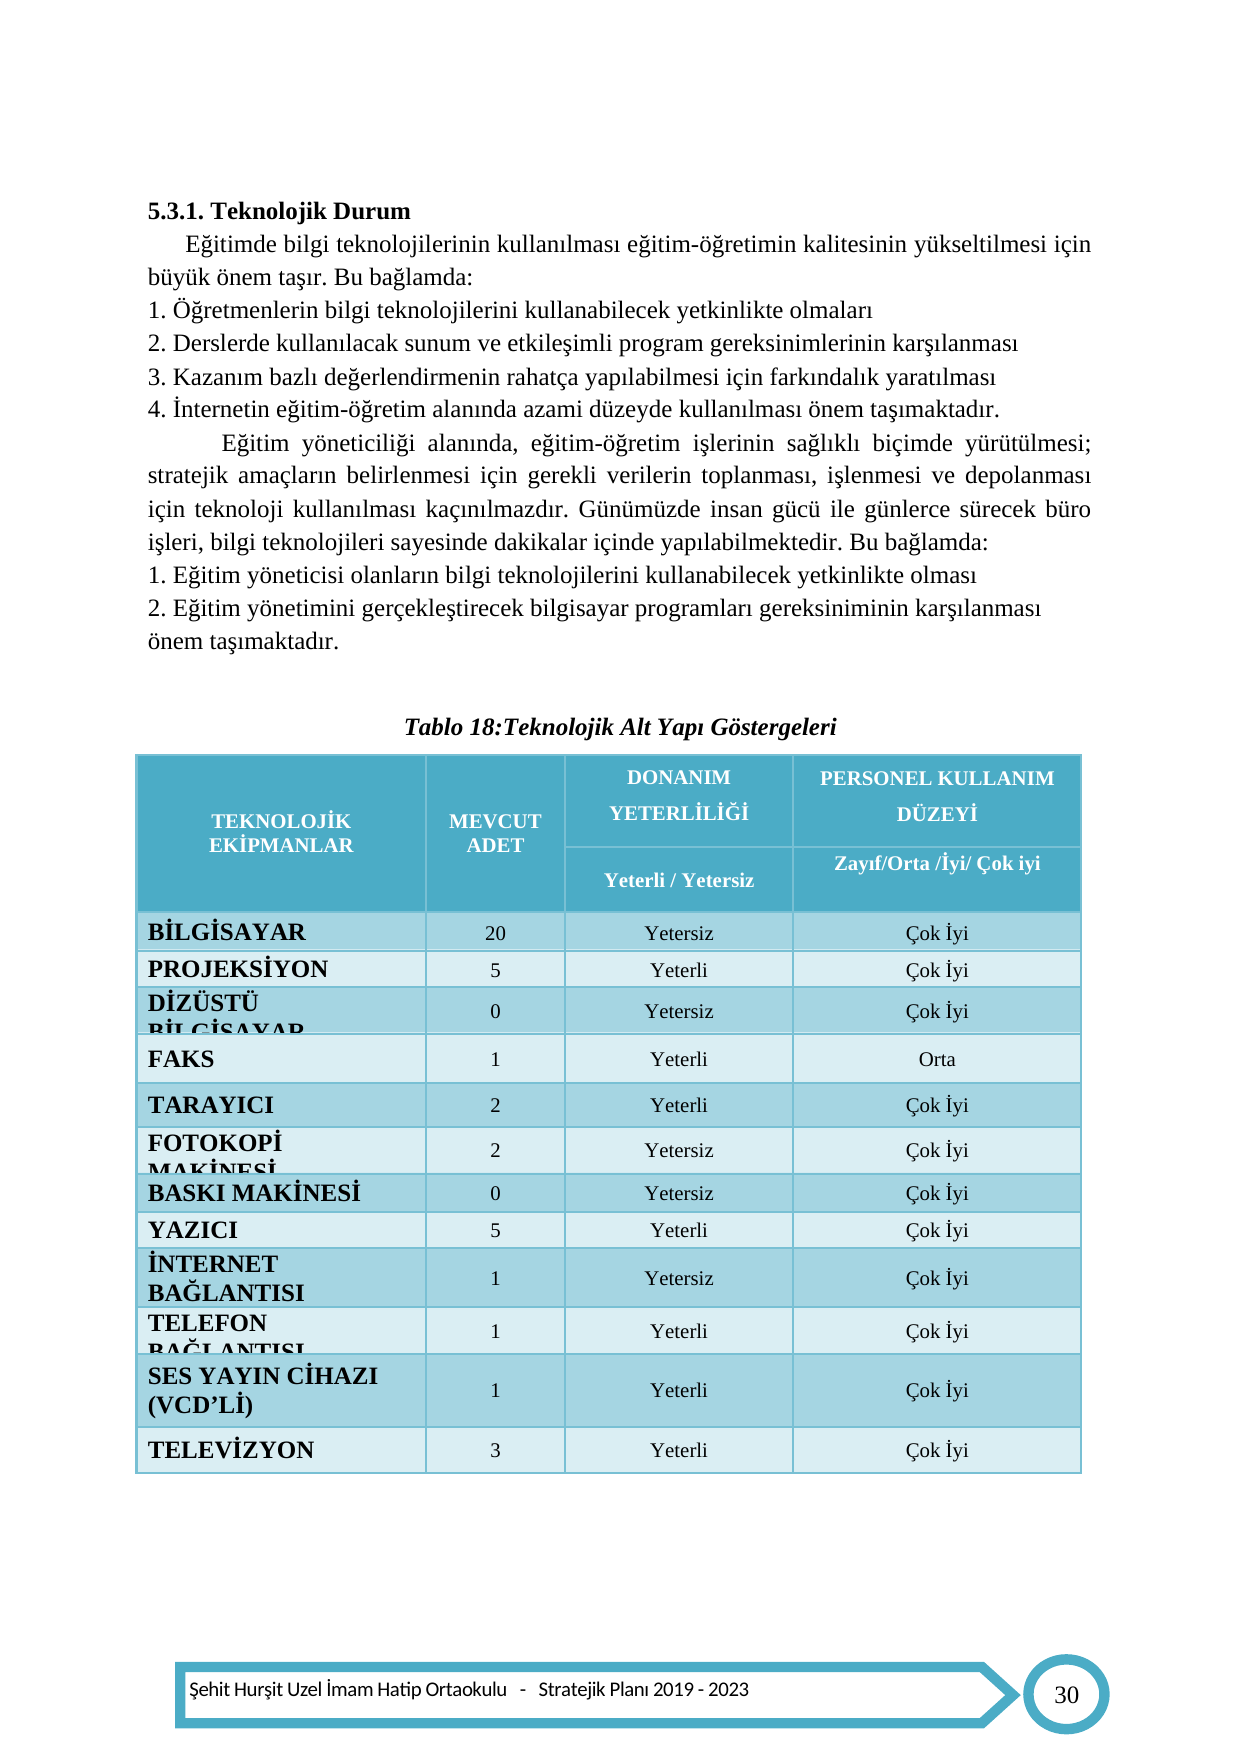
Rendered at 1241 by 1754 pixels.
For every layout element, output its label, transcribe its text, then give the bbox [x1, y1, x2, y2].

table_header MEVCUT ADET [427, 756, 564, 911]
table_cell Çok İyi [794, 1355, 1080, 1426]
table_cell Çok İyi [794, 952, 1080, 986]
table_cell TELEFON BAĞLANTISI [138, 1308, 425, 1353]
table_cell Yetersiz [566, 913, 792, 949]
table_cell Yeterli [566, 1035, 792, 1082]
table_cell Zayıf/Orta /İyi/ Çok iyi [794, 848, 1080, 911]
table_cell Çok İyi [794, 913, 1080, 949]
table_cell Yeterli [566, 952, 792, 986]
table_cell İNTERNET BAĞLANTISI (KABLOLU+KABLOSUZ) [138, 1249, 425, 1306]
table_header PERSONEL KULLANIM DÜZEYİ [794, 756, 1080, 846]
table_cell SES YAYIN CİHAZI (VCD’Lİ) [138, 1355, 425, 1426]
table_cell BİLGİSAYAR [138, 913, 425, 949]
table_cell Yeterli / Yetersiz [566, 848, 792, 911]
text Eğitim yöneticiliği alanında, eğitim-öğretim işlerinin sağlıklı biçimde yürütülmesi; stratejik amaçların belirlenmesi için gerekli verilerin toplanması, işlenmesi ve depolanması için teknoloji kullanılması kaçınılmazdır. Günümüzde insan gücü ile günlerce sürecek büro işleri, bilgi teknolojileri sayesinde dakikalar içinde yapılabilmektedir. Bu bağlamda: [148, 428, 1092, 555]
table_header TEKNOLOJİK EKİPMANLAR [138, 756, 425, 911]
table_cell 2 [427, 1084, 564, 1126]
table_cell YAZICI [138, 1213, 425, 1247]
table_cell Yeterli [566, 1355, 792, 1426]
table_cell 1 [427, 1249, 564, 1306]
table_cell Yetersiz [566, 1128, 792, 1172]
table_cell Çok İyi [794, 988, 1080, 1032]
text Eğitimde bilgi teknolojilerinin kullanılması eğitim-öğretimin kalitesinin yükseltilmesi için büyük önem taşır. Bu bağlamda: [148, 229, 1092, 291]
table_cell 3 [427, 1428, 564, 1472]
text Tablo 18:Teknolojik Alt Yapı Göstergeleri [148, 712, 1092, 741]
table_cell Yetersiz [566, 1175, 792, 1211]
subtitle 5.3.1. Teknolojik Durum [148, 196, 1092, 225]
table_cell Yeterli [566, 1213, 792, 1247]
table_cell FOTOKOPİ MAKİNESİ [138, 1128, 425, 1172]
text 1. Eğitim yöneticisi olanların bilgi teknolojilerini kullanabilecek yetkinlikte olması [148, 560, 1092, 588]
table_cell Çok İyi [794, 1428, 1080, 1472]
text 3. Kazanım bazlı değerlendirmenin rahatça yapılabilmesi için farkındalık yaratılması [148, 362, 1092, 390]
table_cell 20 [427, 913, 564, 949]
text 4. İnternetin eğitim-öğretim alanında azami düzeyde kullanılması önem taşımaktadır. [148, 394, 1092, 423]
table_cell TARAYICI [138, 1084, 425, 1126]
table_cell BASKI MAKİNESİ [138, 1175, 425, 1211]
table_cell Yeterli [566, 1308, 792, 1353]
table_cell 5 [427, 952, 564, 986]
text 1. Öğretmenlerin bilgi teknolojilerini kullanabilecek yetkinlikte olmaları [148, 296, 1092, 324]
table_cell FAKS [138, 1035, 425, 1082]
table_cell 1 [427, 1308, 564, 1353]
text 2. Derslerde kullanılacak sunum ve etkileşimli program gereksinimlerinin karşılanması [148, 328, 1092, 357]
table_cell Yetersiz [566, 988, 792, 1032]
table_cell Orta [794, 1035, 1080, 1082]
table_cell Çok İyi [794, 1084, 1080, 1126]
table_cell Çok İyi [794, 1308, 1080, 1353]
table_cell TELEVİZYON [138, 1428, 425, 1472]
table_cell 0 [427, 988, 564, 1032]
table_cell Çok İyi [794, 1175, 1080, 1211]
table_cell Çok İyi [794, 1249, 1080, 1306]
table_cell 5 [427, 1213, 564, 1247]
table_cell 0 [427, 1175, 564, 1211]
table_cell 1 [427, 1035, 564, 1082]
table_cell Yeterli [566, 1428, 792, 1472]
table_cell 2 [427, 1128, 564, 1172]
table_header DONANIM YETERLİLİĞİ [566, 756, 792, 846]
text 2. Eğitim yönetimini gerçekleştirecek bilgisayar programları gereksiniminin karşılanması önem taşımaktadır. [148, 593, 1092, 654]
table_cell Yetersiz [566, 1249, 792, 1306]
table_cell DİZÜSTÜ BİLGİSAYAR [138, 988, 425, 1032]
table_cell PROJEKSİYON [138, 952, 425, 986]
table_cell Çok İyi [794, 1213, 1080, 1247]
table_cell Çok İyi [794, 1128, 1080, 1172]
table_cell Yeterli [566, 1084, 792, 1126]
table_cell 1 [427, 1355, 564, 1426]
